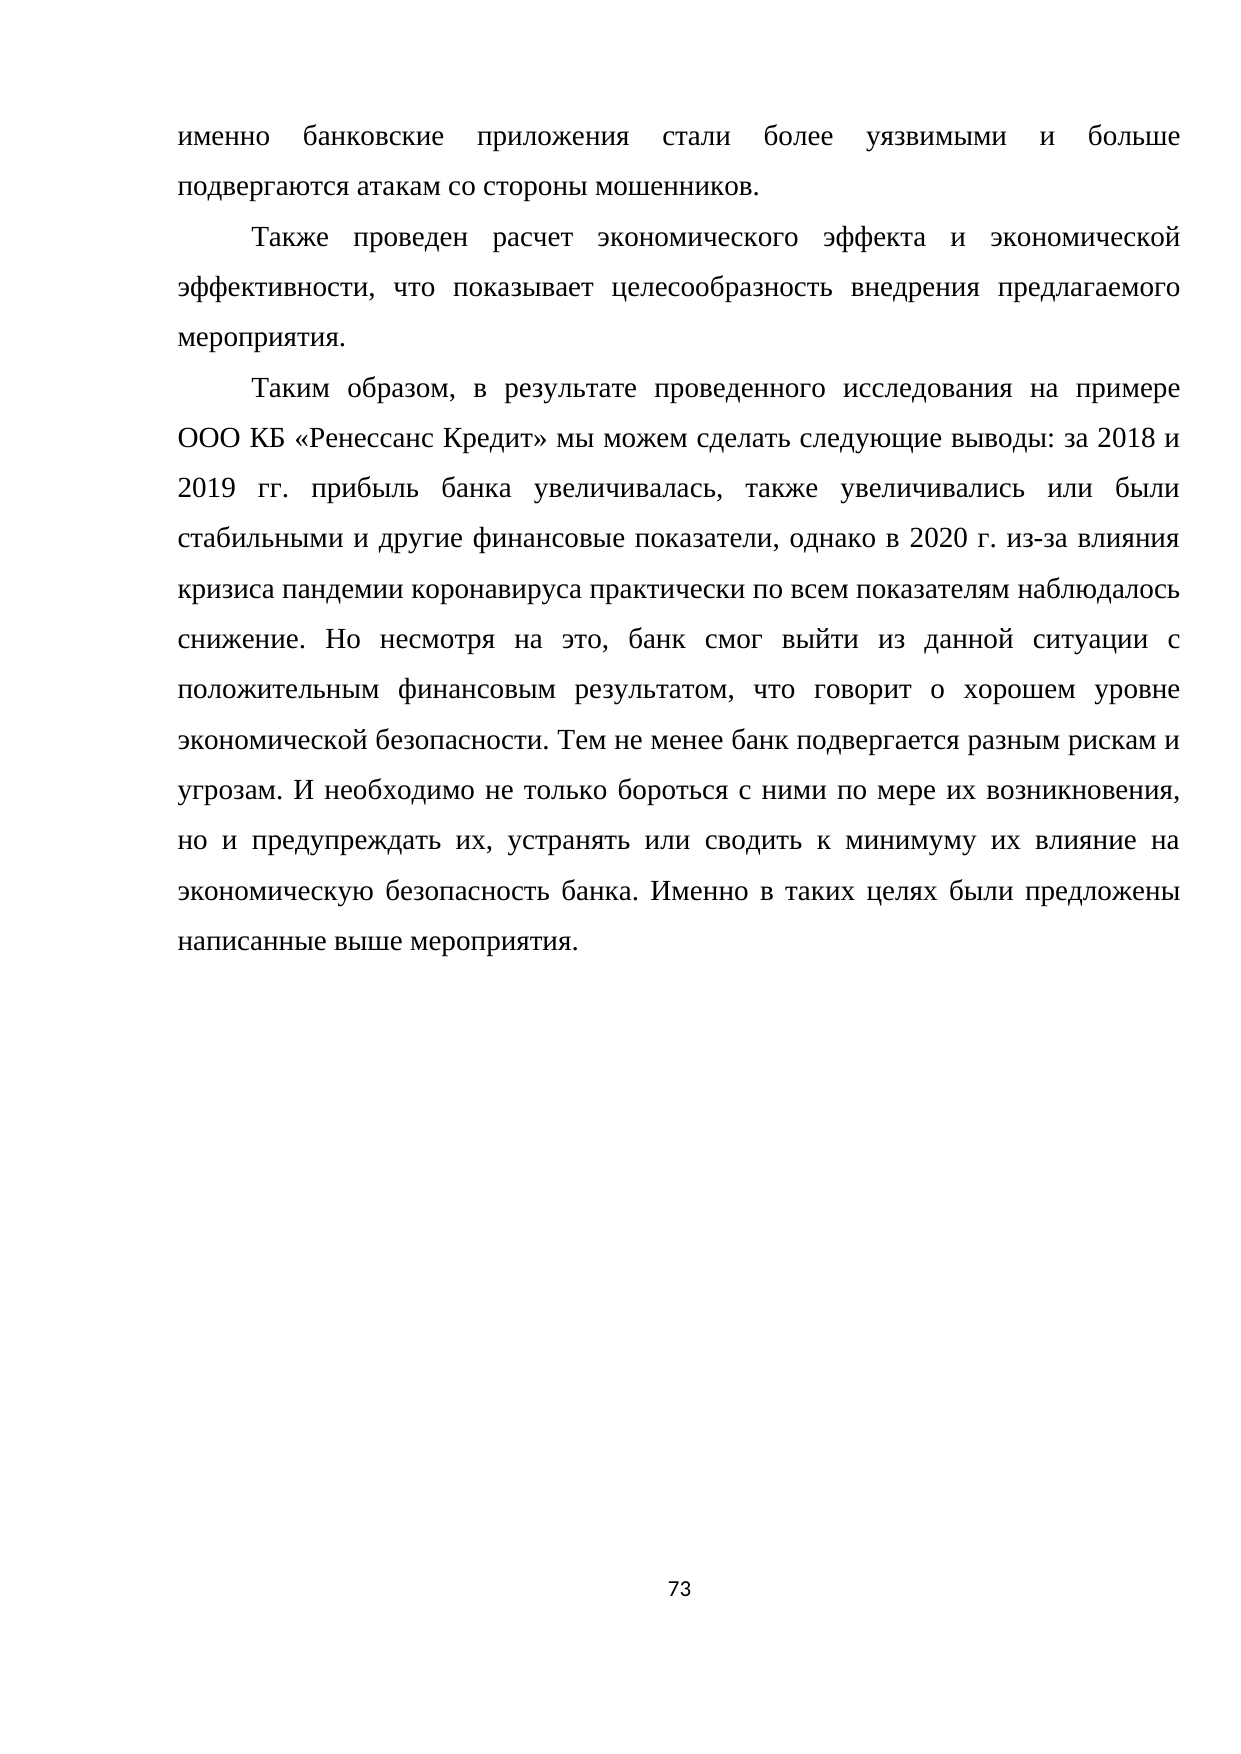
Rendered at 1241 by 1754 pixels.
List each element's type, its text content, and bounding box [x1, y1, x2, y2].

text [177, 118, 1181, 202]
text Таким образом, в результате проведенного исследования на примере ООО КБ «Ренессанс Кредит» мы можем сделать следующие выводы: за 2018 и 2019 гг. прибыль банка увеличивалась, также увеличивались или были стабильными и другие финансовые показатели, однако в 2020 г. из-за влияния кризиса пандемии коронавируса практически по всем показателям наблюдалось снижение. Но несмотря на это, банк смог выйти из данной ситуации с положительным финансовым результатом, что говорит о хорошем уровне экономической безопасности. Тем не менее банк подвергается разным рискам и угрозам. И необходимо не только бороться с ними по мере их возникновения, но и предупреждать их, устранять или сводить к минимуму их влияние на экономическую безопасность банка. Именно в таких целях были предложены написанные выше мероприятия. [177, 370, 1181, 957]
text Также проведен расчет экономического эффекта и экономической эффективности, что показывает целесообразность внедрения предлагаемого мероприятия. [177, 219, 1181, 353]
